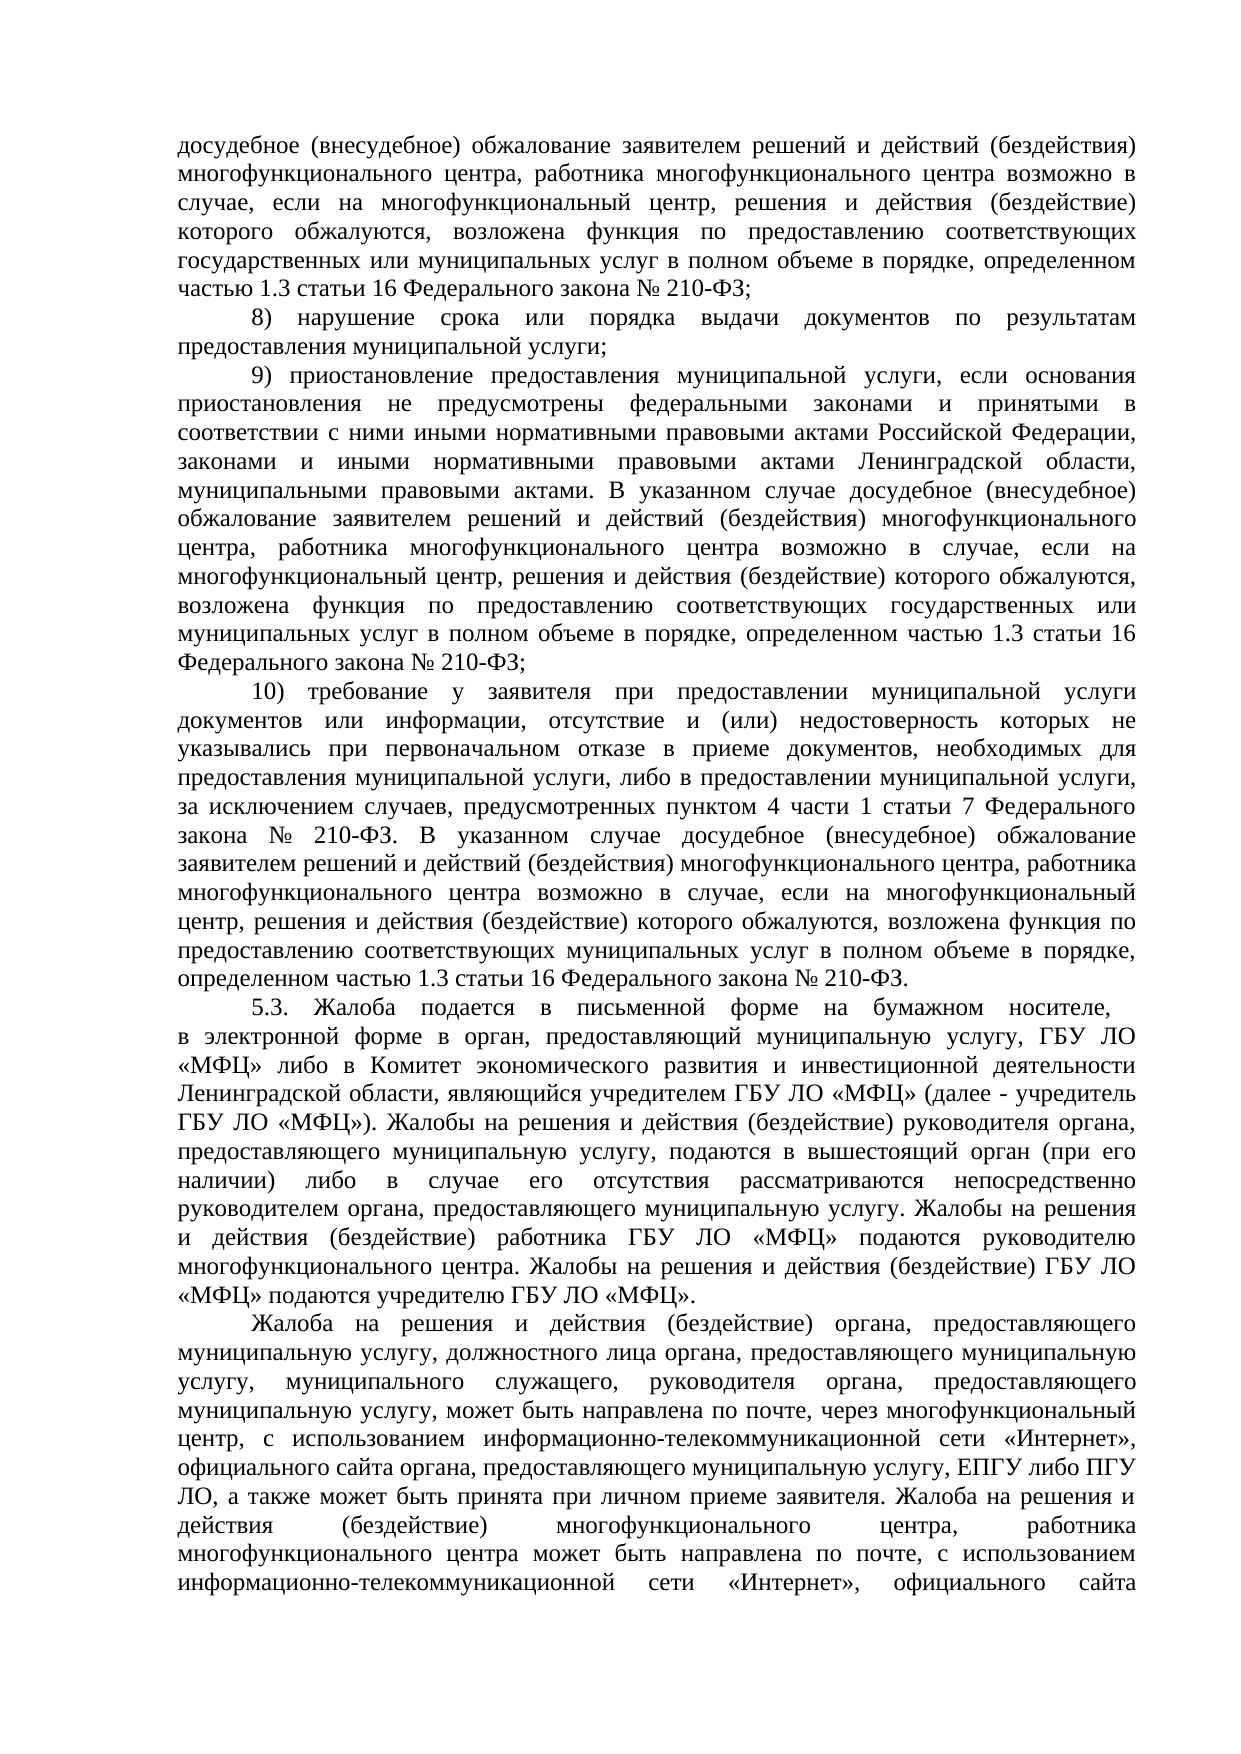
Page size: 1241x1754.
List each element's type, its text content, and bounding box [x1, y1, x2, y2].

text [177, 1308, 1137, 1596]
text 5.3. Жалоба подается в письменной форме на бумажном носителе, в электронной форме в орган, предоставляющий муниципальную услугу, ГБУ ЛО «МФЦ» либо в Комитет экономического развития и инвестиционной деятельности Ленинградской области, являющийся учредителем ГБУ ЛО «МФЦ» (далее - учредитель ГБУ ЛО «МФЦ»). Жалобы на решения и действия (бездействие) руководителя органа, предоставляющего муниципальную услугу, подаются в вышестоящий орган (при его наличии) либо в случае его отсутствия рассматриваются непосредственно руководителем органа, предоставляющего муниципальную услугу. Жалобы на решения и действия (бездействие) работника ГБУ ЛО «МФЦ» подаются руководителю многофункционального центра. Жалобы на решения и действия (бездействие) ГБУ ЛО «МФЦ» подаются учредителю ГБУ ЛО «МФЦ». [177, 992, 1137, 1308]
text 9) приостановление предоставления муниципальной услуги, если основания приостановления не предусмотрены федеральными законами и принятыми в соответствии с ними иными нормативными правовыми актами Российской Федерации, законами и иными нормативными правовыми актами Ленинградской области, муниципальными правовыми актами. В указанном случае досудебное (внесудебное) обжалование заявителем решений и действий (бездействия) многофункционального центра, работника многофункционального центра возможно в случае, если на многофункциональный центр, решения и действия (бездействие) которого обжалуются, возложена функция по предоставлению соответствующих государственных или муниципальных услуг в полном объеме в порядке, определенном частью 1.3 статьи 16 Федерального закона № 210-ФЗ; [177, 360, 1137, 676]
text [177, 130, 1137, 302]
text 8) нарушение срока или порядка выдачи документов по результатам предоставления муниципальной услуги; [177, 302, 1137, 360]
text 10) требование у заявителя при предоставлении муниципальной услуги документов или информации, отсутствие и (или) недостоверность которых не указывались при первоначальном отказе в приеме документов, необходимых для предоставления муниципальной услуги, либо в предоставлении муниципальной услуги, за исключением случаев, предусмотренных пунктом 4 части 1 статьи 7 Федерального закона № 210-ФЗ. В указанном случае досудебное (внесудебное) обжалование заявителем решений и действий (бездействия) многофункционального центра, работника многофункционального центра возможно в случае, если на многофункциональный центр, решения и действия (бездействие) которого обжалуются, возложена функция по предоставлению соответствующих муниципальных услуг в полном объеме в порядке, определенном частью 1.3 статьи 16 Федерального закона № 210-ФЗ. [177, 676, 1137, 992]
